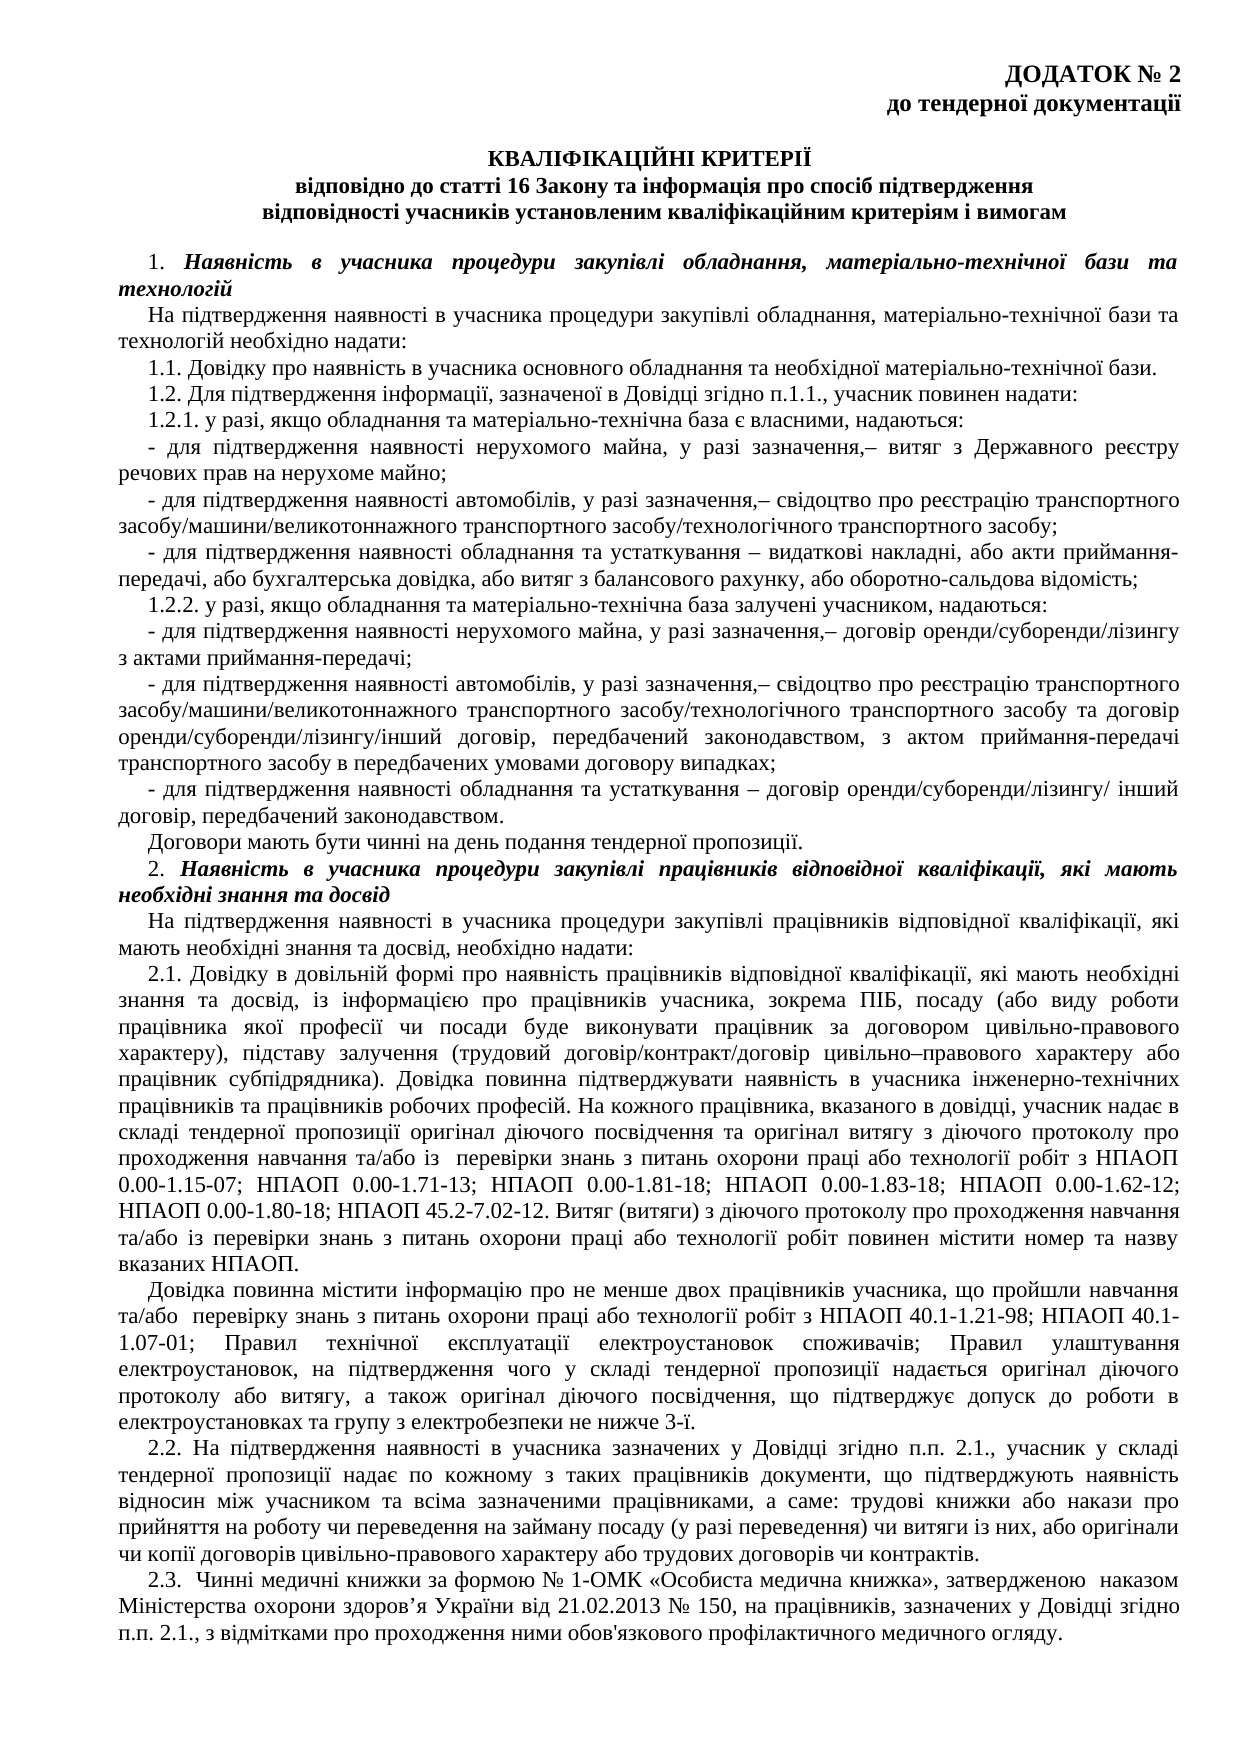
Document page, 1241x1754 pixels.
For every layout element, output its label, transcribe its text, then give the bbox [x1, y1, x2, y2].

text 1. Наявність в учасника процедури закупівлі обладнання, матеріально-технічної бази та технологій [118, 248, 1181, 301]
text КВАЛІФІКАЦІЙНІ КРИТЕРІЇ [118, 145, 1181, 172]
text 2.2. На підтвердження наявності в учасника зазначених у Довідці згідно п.п. 2.1., учасник у складі тендерної пропозиції надає по кожному з таких працівників документи, що підтверджують наявність відносин між учасником та всіма зазначеними працівниками, а саме: трудові книжки або накази про прийняття на роботу чи переведення на займану посаду (у разі переведення) чи витяги із них, або оригінали чи копії договорів цивільно-правового характеру або трудових договорів чи контрактів. [118, 1434, 1181, 1566]
text - для підтвердження наявності нерухомого майна, у разі зазначення,– договір оренди/суборенди/лізингу з актами приймання-передачі; [118, 617, 1181, 670]
text відповідності учасників установленим кваліфікаційним критеріям і вимогам [118, 198, 1181, 224]
text 2.1. Довідку в довільній формі про наявність працівників відповідної кваліфікації, які мають необхідні знання та досвід, із інформацією про працівників учасника, зокрема ПІБ, посаду (або виду роботи працівника якої професії чи посади буде виконувати працівник за договором цивільно-правового характеру), підставу залучення (трудовий договір/контракт/договір цивільно–правового характеру або працівник субпідрядника). Довідка повинна підтверджувати наявність в учасника інженерно-технічних працівників та працівників робочих професій. На кожного працівника, вказаного в довідці, учасник надає в складі тендерної пропозиції оригінал діючого посвідчення та оригінал витягу з діючого протоколу про проходження навчання та/або із перевірки знань з питань охорони праці або технології робіт з НПАОП 0.00-1.15-07; НПАОП 0.00-1.71-13; НПАОП 0.00-1.81-18; НПАОП 0.00-1.83-18; НПАОП 0.00-1.62-12; НПАОП 0.00-1.80-18; НПАОП 45.2-7.02-12. Витяг (витяги) з діючого протоколу про проходження навчання та/або із перевірки знань з питань охорони праці або технології робіт повинен містити номер та назву вказаних НПАОП. [118, 960, 1181, 1276]
text 1.2.1. у разі, якщо обладнання та матеріально-технічна база є власними, надаються: [118, 407, 1181, 433]
text - для підтвердження наявності автомобілів, у разі зазначення,– свідоцтво про реєстрацію транспортного засобу/машини/великотоннажного транспортного засобу/технологічного транспортного засобу та договір оренди/суборенди/лізингу/інший договір, передбачений законодавством, з актом приймання-передачі транспортного засобу в передбачених умовами договору випадках; [118, 670, 1181, 776]
text ДОДАТОК № 2 [118, 59, 1181, 88]
text - для підтвердження наявності автомобілів, у разі зазначення,– свідоцтво про реєстрацію транспортного засобу/машини/великотоннажного транспортного засобу/технологічного транспортного засобу; [118, 486, 1181, 538]
text до тендерної документації [118, 88, 1181, 117]
text 1.2. Для підтвердження інформації, зазначеної в Довідці згідно п.1.1., учасник повинен надати: [118, 380, 1181, 407]
text 1.1. Довідку про наявність в учасника основного обладнання та необхідної матеріально-технічної бази. [118, 354, 1181, 380]
text 2. Наявність в учасника процедури закупівлі працівників відповідної кваліфікації, які мають необхідні знання та досвід [118, 854, 1181, 907]
text Довідка повинна містити інформацію про не менше двох працівників учасника, що пройшли навчання та/або перевірку знань з питань охорони праці або технології робіт з НПАОП 40.1-1.21-98; НПАОП 40.1-1.07-01; Правил технічної експлуатації електроустановок споживачів; Правил улаштування електроустановок, на підтвердження чого у складі тендерної пропозиції надається оригінал діючого протоколу або витягу, а також оригінал діючого посвідчення, що підтверджує допуск до роботи в електроустановках та групу з електробезпеки не нижче 3-ї. [118, 1276, 1181, 1434]
text На підтвердження наявності в учасника процедури закупівлі працівників відповідної кваліфікації, які мають необхідні знання та досвід, необхідно надати: [118, 907, 1181, 960]
text 2.3. Чинні медичні книжки за формою № 1-ОМК «Особиста медична книжка», затвердженою наказом Міністерства охорони здоров’я України від 21.02.2013 № 150, на працівників, зазначених у Довідці згідно п.п. 2.1., з відмітками про проходження ними обов'язкового профілактичного медичного огляду. [118, 1566, 1181, 1645]
text На підтвердження наявності в учасника процедури закупівлі обладнання, матеріально-технічної бази та технологій необхідно надати: [118, 301, 1181, 354]
text Договори мають бути чинні на день подання тендерної пропозиції. [118, 828, 1181, 854]
text - для підтвердження наявності нерухомого майна, у разі зазначення,– витяг з Державного реєстру речових прав на нерухоме майно; [118, 433, 1181, 486]
text 1.2.2. у разі, якщо обладнання та матеріально-технічна база залучені учасником, надаються: [118, 591, 1181, 617]
text - для підтвердження наявності обладнання та устаткування – договір оренди/суборенди/лізингу/ інший договір, передбачений законодавством. [118, 776, 1181, 828]
text відповідно до статті 16 Закону та інформація про спосіб підтвердження [118, 172, 1181, 198]
text - для підтвердження наявності обладнання та устаткування – видаткові накладні, або акти приймання-передачі, або бухгалтерська довідка, або витяг з балансового рахунку, або оборотно-сальдова відомість; [118, 538, 1181, 591]
